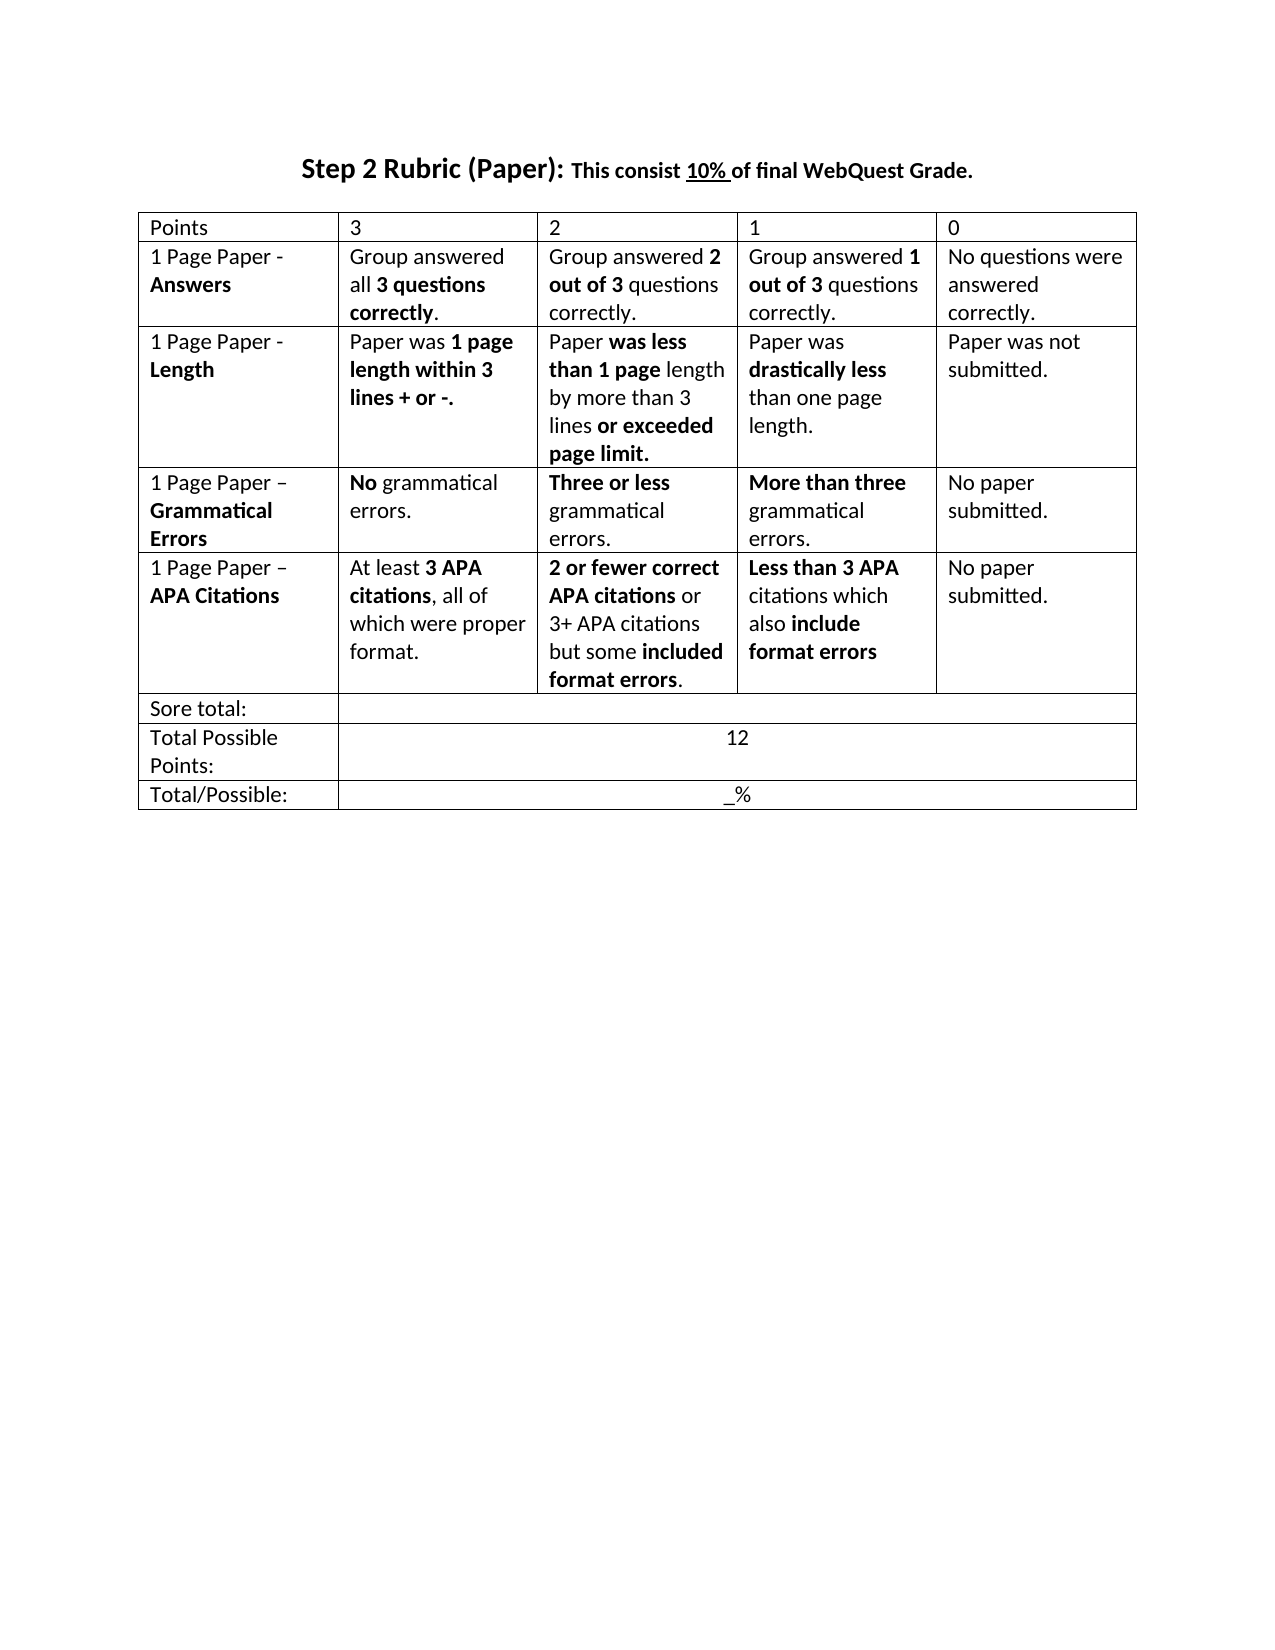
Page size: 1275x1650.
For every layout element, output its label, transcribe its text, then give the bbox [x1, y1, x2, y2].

table_cell Paper was less than 1 page length by more than 3 lines or exceeded page limit. [538, 327, 737, 467]
table_cell Less than 3 APA citations which also include format errors [738, 553, 936, 693]
table_header 1 [738, 213, 936, 241]
table_header Points [139, 213, 338, 241]
table_cell 1 Page Paper - Answers [139, 242, 338, 326]
table_header 3 [339, 213, 537, 241]
table_cell Sore total: [139, 694, 338, 722]
table_cell Three or less grammatical errors. [538, 468, 737, 552]
table_cell 1 Page Paper - Length [139, 327, 338, 467]
table_cell Group answered 1 out of 3 questions correctly. [738, 242, 936, 326]
table_cell No paper submitted. [937, 468, 1136, 552]
table_cell Group answered all 3 questions correctly. [339, 242, 537, 326]
table_header 2 [538, 213, 737, 241]
text Step 2 Rubric (Paper): This consist 10% of final WebQuest Grade. [150, 150, 1125, 186]
table_header 0 [937, 213, 1136, 241]
table_cell 12 [339, 724, 1136, 779]
table_cell Group answered 2 out of 3 questions correctly. [538, 242, 737, 326]
table_cell 1 Page Paper – APA Citations [139, 553, 338, 693]
table_cell No grammatical errors. [339, 468, 537, 552]
table_cell 1 Page Paper – Grammatical Errors [139, 468, 338, 552]
table_cell _% [339, 781, 1136, 808]
table_cell No questions were answered correctly. [937, 242, 1136, 326]
table_cell Paper was not submitted. [937, 327, 1136, 467]
table_cell More than three grammatical errors. [738, 468, 936, 552]
table_cell Total Possible Points: [139, 724, 338, 779]
table_cell Paper was drastically less than one page length. [738, 327, 936, 467]
table_cell Paper was 1 page length within 3 lines + or -. [339, 327, 537, 467]
table_cell No paper submitted. [937, 553, 1136, 693]
table_cell [339, 694, 1136, 722]
table_cell At least 3 APA citations, all of which were proper format. [339, 553, 537, 693]
table_cell Total/Possible: [139, 781, 338, 808]
table_cell 2 or fewer correct APA citations or 3+ APA citations but some included format errors. [538, 553, 737, 693]
